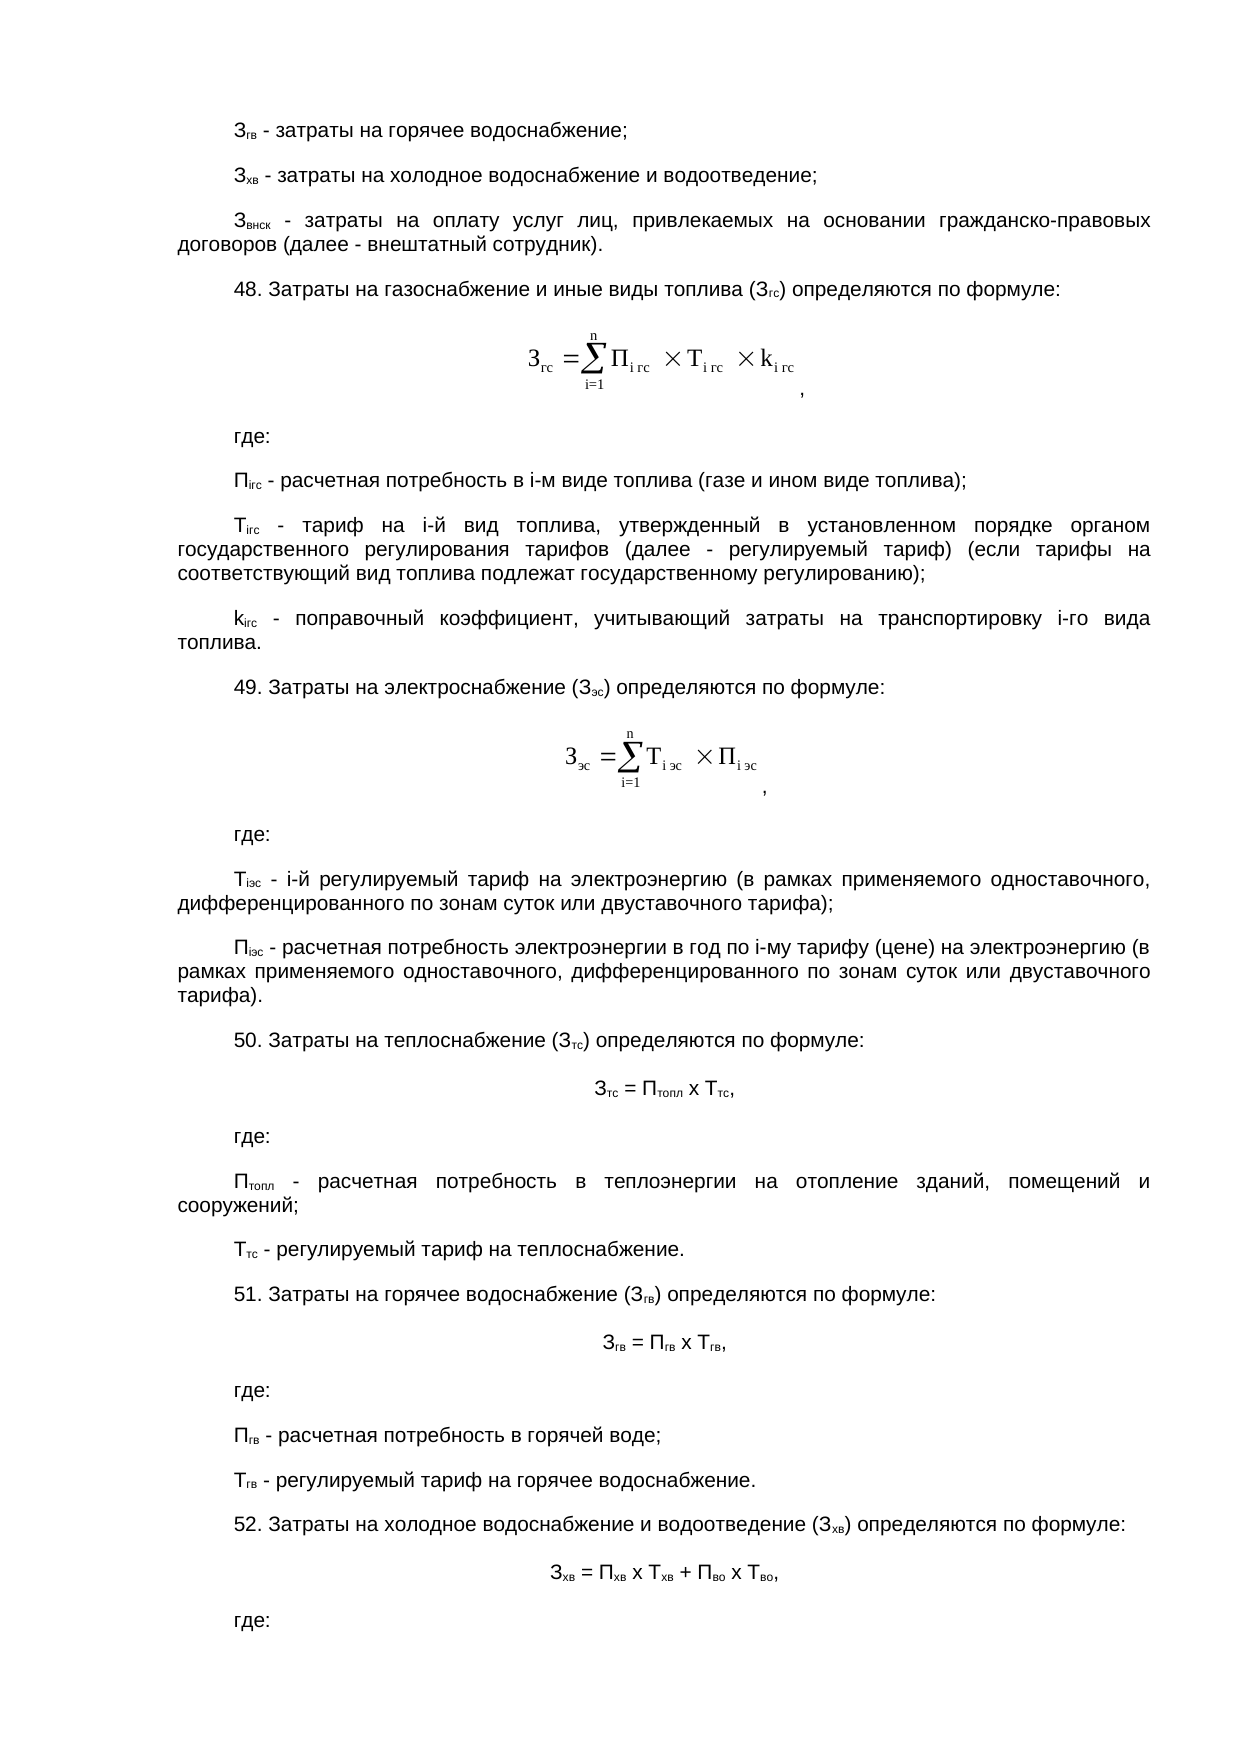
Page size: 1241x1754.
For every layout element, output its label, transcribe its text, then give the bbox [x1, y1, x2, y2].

text где: [177, 423, 1152, 447]
text Звнск - затраты на оплату услуг лиц, привлекаемых на основании гражданско-правовых договоров (далее - внештатный сотрудник). [177, 208, 1152, 256]
text Птопл - расчетная потребность в теплоэнергии на отопление зданий, помещений и сооружений; [177, 1168, 1152, 1216]
text Тгв - регулируемый тариф на горячее водоснабжение. [177, 1467, 1152, 1491]
text где: [177, 1378, 1152, 1402]
text Згв - затраты на горячее водоснабжение; [177, 118, 1152, 142]
text 50. Затраты на теплоснабжение (Зтс) определяются по формуле: [177, 1028, 1152, 1052]
text Згв = Пгв x Тгв, [177, 1330, 1152, 1354]
text 51. Затраты на горячее водоснабжение (Згв) определяются по формуле: [177, 1282, 1152, 1306]
text где: [177, 1124, 1152, 1148]
text Зхв = Пхв x Тхв + Пво x Тво, [177, 1560, 1152, 1584]
text Пiгс - расчетная потребность в i-м виде топлива (газе и ином виде топлива); [177, 468, 1152, 492]
text Ттс - регулируемый тариф на теплоснабжение. [177, 1237, 1152, 1261]
text 49. Затраты на электроснабжение (Зэс) определяются по формуле: [177, 674, 1152, 698]
text Тiгс - тариф на i-й вид топлива, утвержденный в установленном порядке органом государственного регулирования тарифов (далее - регулируемый тариф) (если тарифы на соответствующий вид топлива подлежат государственному регулированию); [177, 513, 1152, 585]
text 48. Затраты на газоснабжение и иные виды топлива (Згс) определяются по формуле: [177, 276, 1152, 300]
text Зтс = Птопл x Ттс, [177, 1076, 1152, 1100]
text Зхв - затраты на холодное водоснабжение и водоотведение; [177, 163, 1152, 187]
text где: [177, 822, 1152, 846]
text , [177, 722, 1152, 798]
text где: [177, 1608, 1152, 1632]
text , [177, 324, 1152, 399]
text Пiэс - расчетная потребность электроэнергии в год по i-му тарифу (цене) на электроэнергию (в рамках применяемого одноставочного, дифференцированного по зонам суток или двуставочного тарифа). [177, 935, 1152, 1007]
text kiгс - поправочный коэффициент, учитывающий затраты на транспортировку i-го вида топлива. [177, 606, 1152, 654]
text Тiэс - i-й регулируемый тариф на электроэнергию (в рамках применяемого одноставочного, дифференцированного по зонам суток или двуставочного тарифа); [177, 866, 1152, 914]
text Пгв - расчетная потребность в горячей воде; [177, 1423, 1152, 1447]
text 52. Затраты на холодное водоснабжение и водоотведение (Зхв) определяются по формуле: [177, 1512, 1152, 1536]
